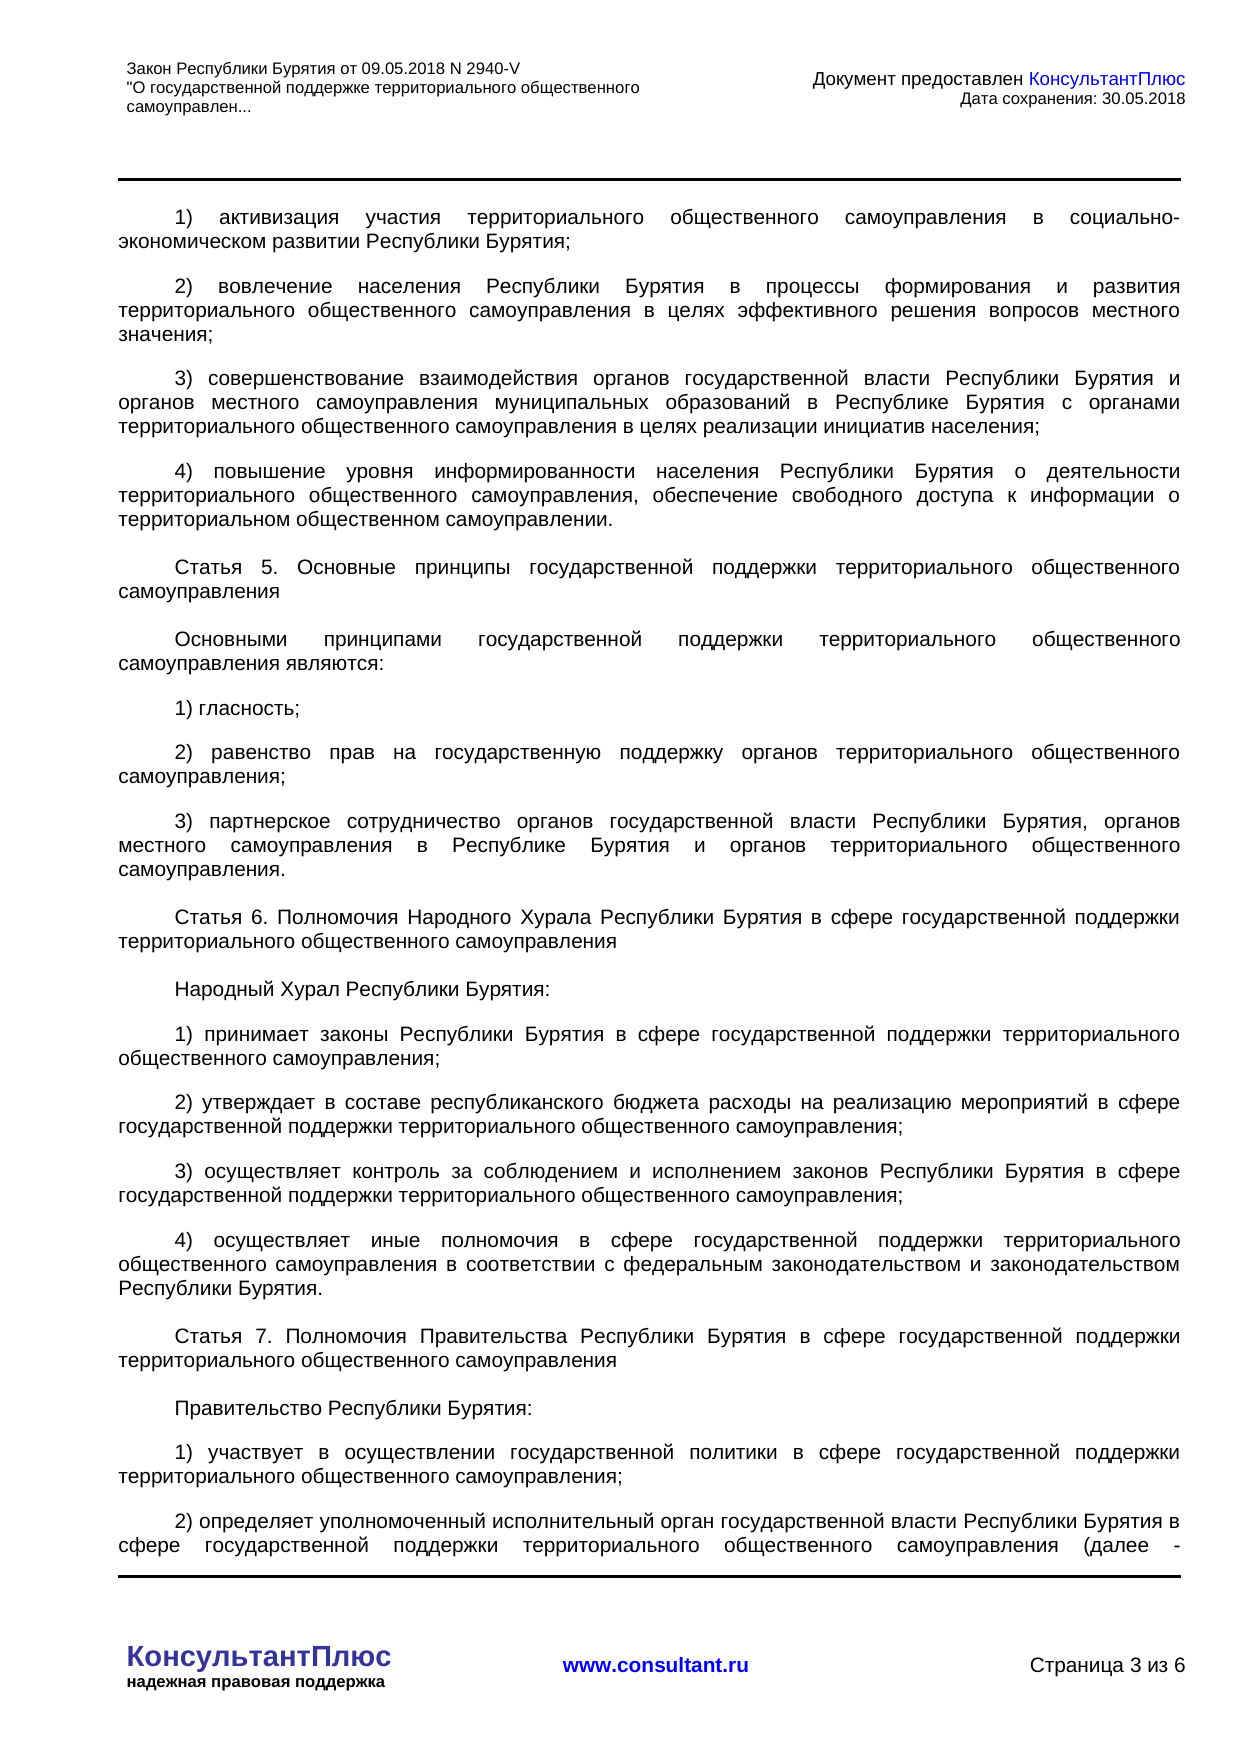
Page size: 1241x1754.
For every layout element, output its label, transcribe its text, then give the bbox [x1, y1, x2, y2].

text 1) принимает законы Республики Бурятия в сфере государственной поддержки территориального общественного самоуправления; [118, 1021, 1181, 1069]
text Основными принципами государственной поддержки территориального общественного самоуправления являются: [118, 627, 1181, 674]
text 2) утверждает в составе республиканского бюджета расходы на реализацию мероприятий в сфере государственной поддержки территориального общественного самоуправления; [118, 1090, 1181, 1138]
text 1) участвует в осуществлении государственной политики в сфере государственной поддержки территориального общественного самоуправления; [118, 1440, 1181, 1488]
text 4) повышение уровня информированности населения Республики Бурятия о деятельности территориального общественного самоуправления, обеспечение свободного доступа к информации о территориальном общественном самоуправлении. [118, 459, 1181, 531]
text 2) вовлечение населения Республики Бурятия в процессы формирования и развития территориального общественного самоуправления в целях эффективного решения вопросов местного значения; [118, 273, 1181, 345]
text Статья 7. Полномочия Правительства Республики Бурятия в сфере государственной поддержки территориального общественного самоуправления [118, 1323, 1181, 1371]
text Народный Хурал Республики Бурятия: [118, 977, 1181, 1001]
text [118, 1509, 1181, 1557]
text Статья 6. Полномочия Народного Хурала Республики Бурятия в сфере государственной поддержки территориального общественного самоуправления [118, 905, 1181, 953]
text 1) гласность; [118, 695, 1181, 719]
text 3) осуществляет контроль за соблюдением и исполнением законов Республики Бурятия в сфере государственной поддержки территориального общественного самоуправления; [118, 1159, 1181, 1207]
text 3) партнерское сотрудничество органов государственной власти Республики Бурятия, органов местного самоуправления в Республике Бурятия и органов территориального общественного самоуправления. [118, 809, 1181, 881]
text Правительство Республики Бурятия: [118, 1395, 1181, 1419]
text 3) совершенствование взаимодействия органов государственной власти Республики Бурятия и органов местного самоуправления муниципальных образований в Республике Бурятия с органами территориального общественного самоуправления в целях реализации инициатив населения; [118, 366, 1181, 438]
text 1) активизация участия территориального общественного самоуправления в социально-экономическом развитии Республики Бурятия; [118, 205, 1181, 253]
text 2) равенство прав на государственную поддержку органов территориального общественного самоуправления; [118, 740, 1181, 788]
text Статья 5. Основные принципы государственной поддержки территориального общественного самоуправления [118, 555, 1181, 603]
